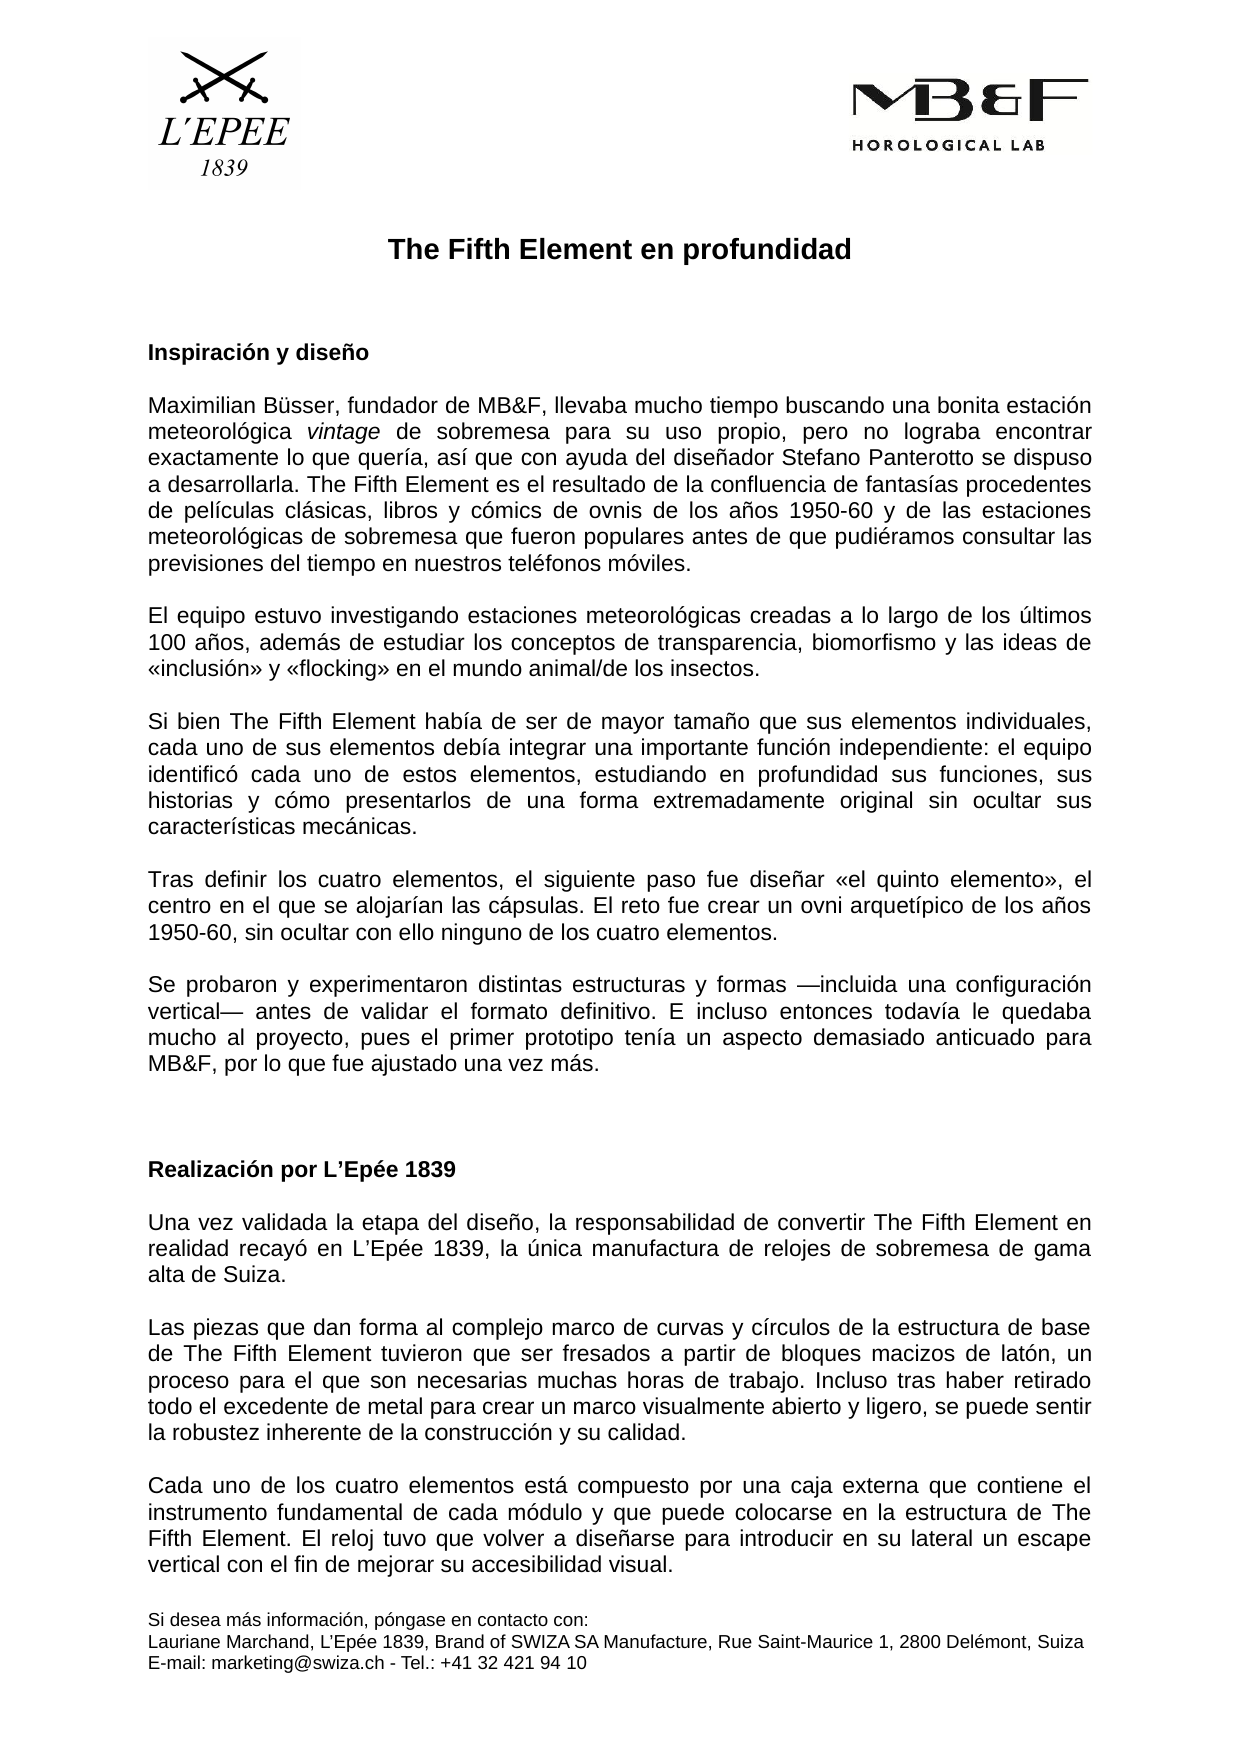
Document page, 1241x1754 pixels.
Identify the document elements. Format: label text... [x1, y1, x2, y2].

text Tras definir los cuatro elementos, el siguiente paso fue diseñar «el quinto elemento», el centro en el que se alojarían las cápsulas. El reto fue crear un ovni arquetípico de los años 1950-60, sin ocultar con ello ninguno de los cuatro elementos. [148, 866, 1093, 945]
text Una vez validada la etapa del diseño, la responsabilidad de convertir The Fifth Element en realidad recayó en L’Epée 1839, la única manufactura de relojes de sobremesa de gama alta de Suiza. [148, 1208, 1093, 1288]
text Se probaron y experimentaron distintas estructuras y formas —incluida una configuración vertical— antes de validar el formato definitivo. E incluso entonces todavía le quedaba mucho al proyecto, pues el primer prototipo tenía un aspecto demasiado anticuado para MB&F, por lo que fue ajustado una vez más. [148, 971, 1093, 1077]
text Las piezas que dan forma al complejo marco de curvas y círculos de la estructura de base de The Fifth Element tuvieron que ser fresados a partir de bloques macizos de latón, un proceso para el que son necesarias muchas horas de trabajo. Incluso tras haber retirado todo el excedente de metal para crear un marco visualmente abierto y ligero, se puede sentir la robustez inherente de la construcción y su calidad. [148, 1314, 1093, 1446]
picture [848, 73, 1093, 155]
text El equipo estuvo investigando estaciones meteorológicas creadas a lo largo de los últimos 100 años, además de estudiar los conceptos de transparencia, biomorfismo y las ideas de «inclusión» y «flocking» en el mundo animal/de los insectos. [148, 602, 1093, 681]
text Maximilian Büsser, fundador de MB&F, llevaba mucho tiempo buscando una bonita estación meteorológica vintage de sobremesa para su uso propio, pero no lograba encontrar exactamente lo que quería, así que con ayuda del diseñador Stefano Panterotto se dispuso a desarrollarla. The Fifth Element es el resultado de la confluencia de fantasías procedentes de películas clásicas, libros y cómics de ovnis de los años 1950-60 y de las estaciones meteorológicas de sobremesa que fueron populares antes de que pudiéramos consultar las previsiones del tiempo en nuestros teléfonos móviles. [148, 392, 1093, 576]
picture [147, 37, 301, 190]
text Cada uno de los cuatro elementos está compuesto por una caja externa que contiene el instrumento fundamental de cada módulo y que puede colocarse en la estructura de The Fifth Element. El reloj tuvo que volver a diseñarse para introducir en su lateral un escape vertical con el fin de mejorar su accesibilidad visual. [148, 1472, 1093, 1577]
text The Fifth Element en profundidad [148, 232, 1093, 265]
text Realización por L’Epée 1839 [148, 1156, 1093, 1182]
text Inspiración y diseño [148, 339, 1093, 365]
text Si bien The Fifth Element había de ser de mayor tamaño que sus elementos individuales, cada uno de sus elementos debía integrar una importante función independiente: el equipo identificó cada uno de estos elementos, estudiando en profundidad sus funciones, sus historias y cómo presentarlos de una forma extremadamente original sin ocultar sus características mecánicas. [148, 708, 1093, 839]
